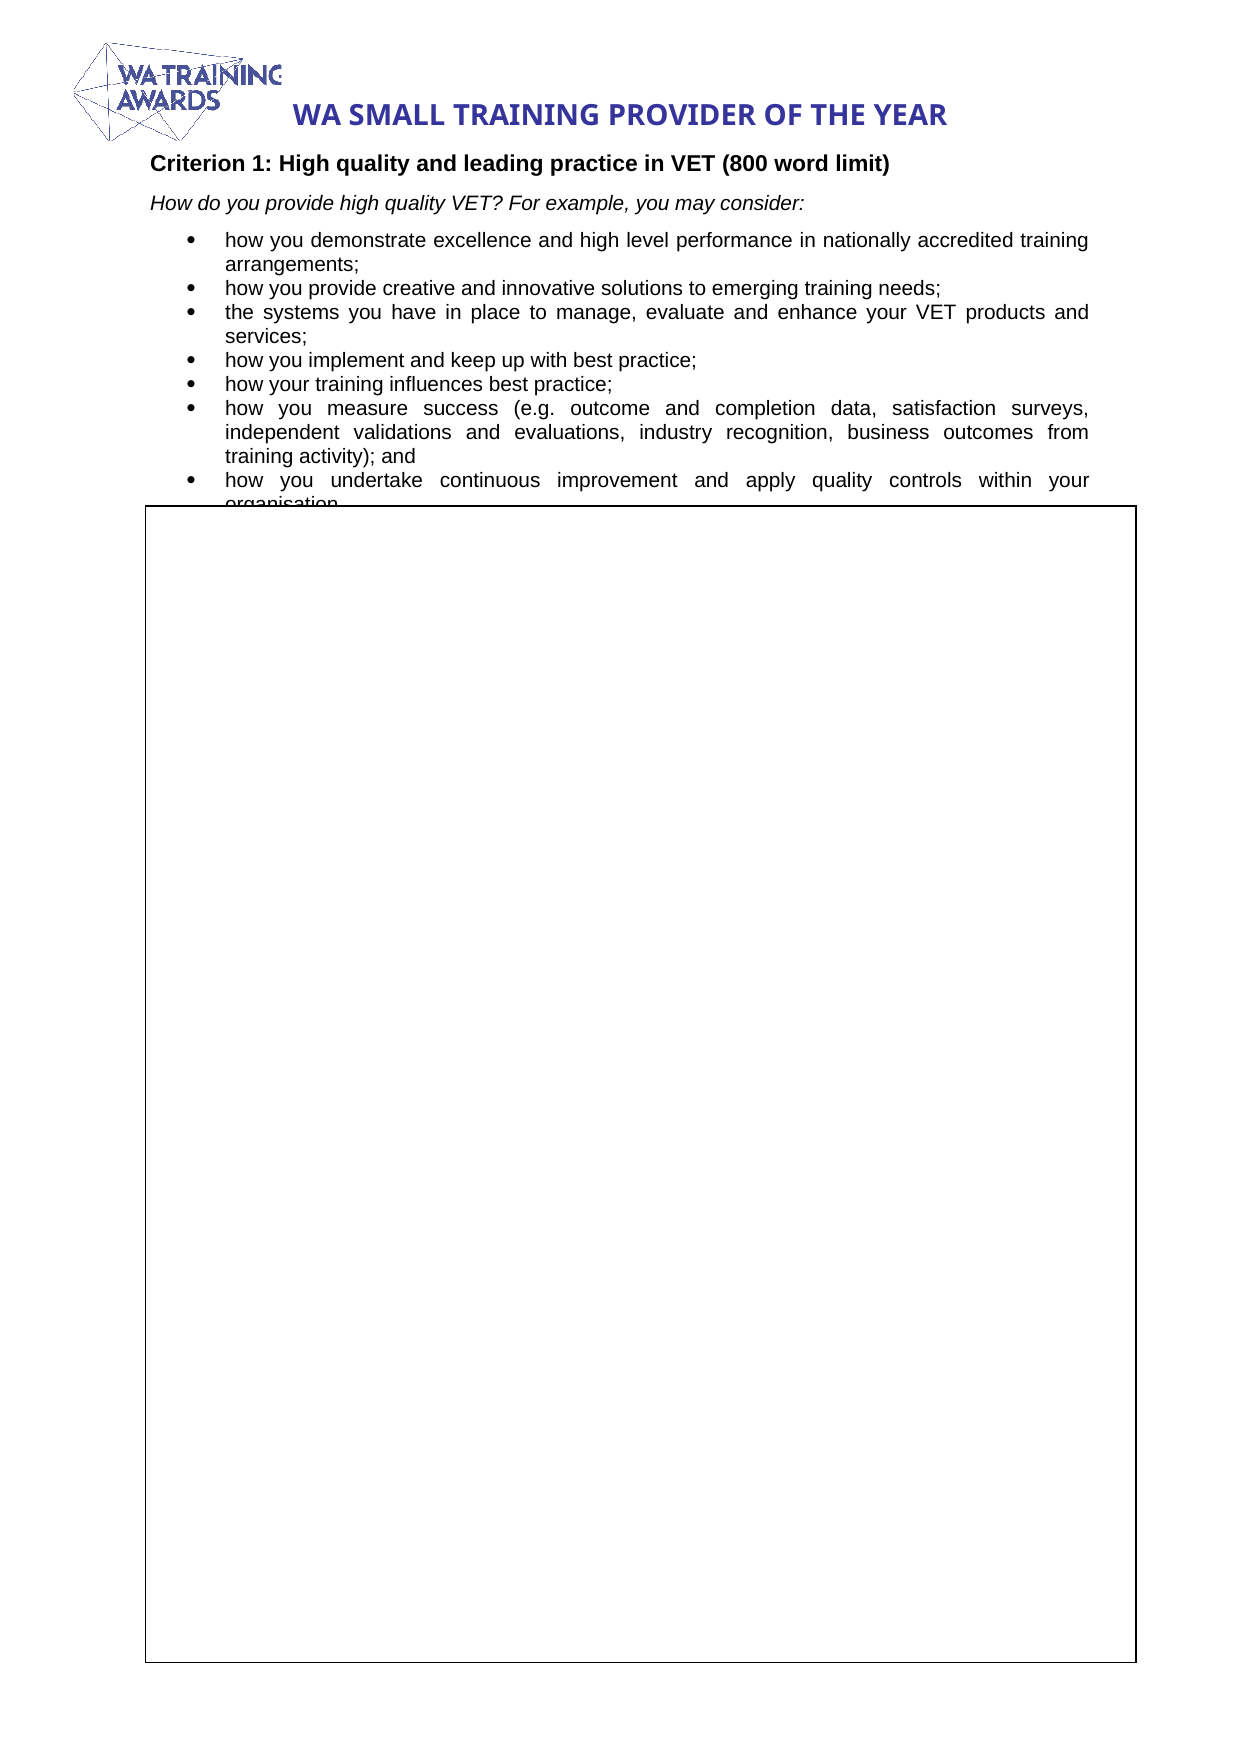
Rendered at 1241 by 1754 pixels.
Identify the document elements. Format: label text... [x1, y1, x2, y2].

text Criterion 1: High quality and leading practice in VET (800 word limit) [150, 150, 1090, 176]
list how you measure success (e.g. outcome and completion data, satisfaction surveys, independent validations and evaluations, industry recognition, business outcomes from training activity); and [187, 396, 1090, 468]
list how your training influences best practice; [187, 372, 1090, 396]
list how you undertake continuous improvement and apply quality controls within your organisation. [187, 468, 1090, 505]
list how you provide creative and innovative solutions to emerging training needs; [187, 275, 1090, 299]
picture [72, 42, 281, 140]
text How do you provide high quality VET? For example, you may consider: [150, 191, 1090, 215]
list how you demonstrate excellence and high level performance in nationally accredited training arrangements; [187, 227, 1090, 275]
list the systems you have in place to manage, evaluate and enhance your VET products and services; [187, 299, 1090, 347]
list how you implement and keep up with best practice; [187, 347, 1090, 372]
